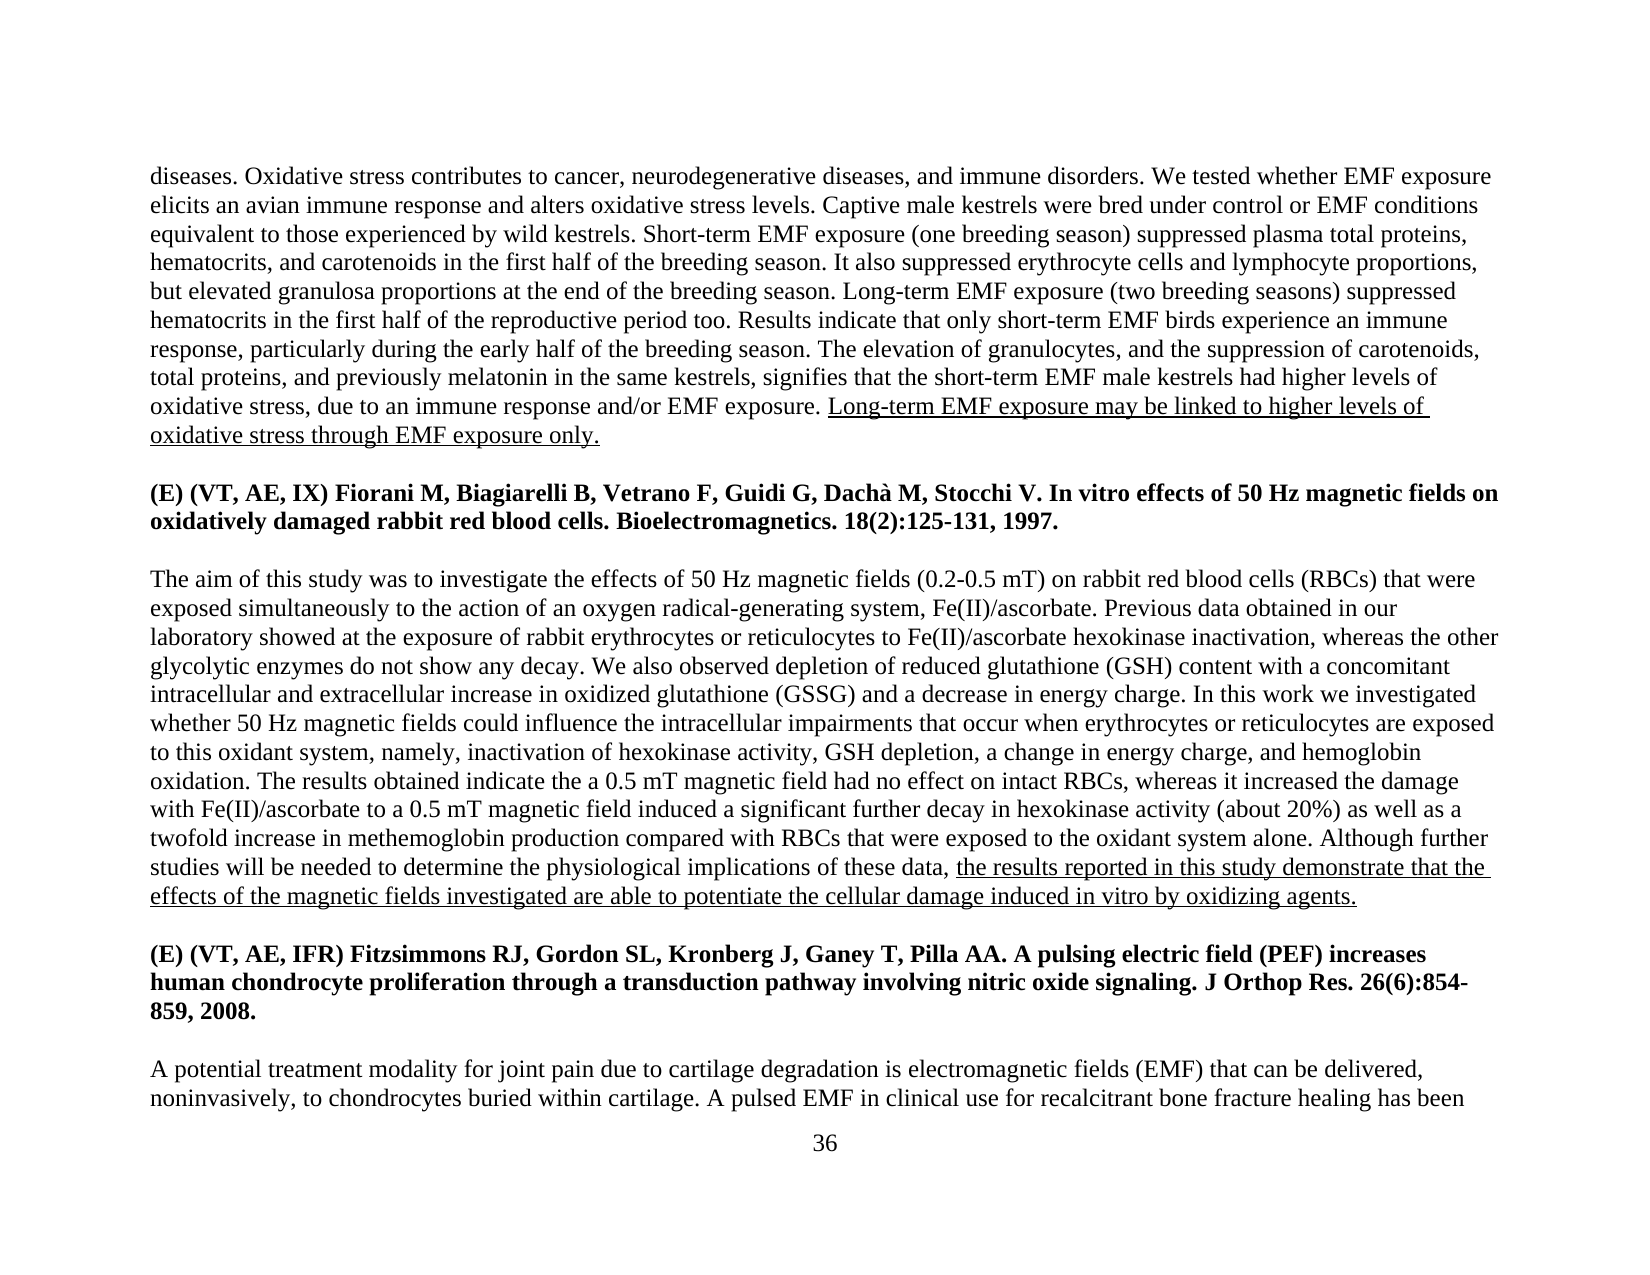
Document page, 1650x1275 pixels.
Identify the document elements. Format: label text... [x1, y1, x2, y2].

text (E) (VT, AE, IFR) Fitzsimmons RJ, Gordon SL, Kronberg J, Ganey T, Pilla AA. A pulsing electric field (PEF) increases human chondrocyte proliferation through a transduction pathway involving nitric oxide signaling. J Orthop Res. 26(6):854-859, 2008. [150, 939, 1500, 1025]
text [150, 1054, 1500, 1112]
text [150, 161, 1500, 449]
text The aim of this study was to investigate the effects of 50 Hz magnetic fields (0.2-0.5 mT) on rabbit red blood cells (RBCs) that were exposed simultaneously to the action of an oxygen radical-generating system, Fe(II)/ascorbate. Previous data obtained in our laboratory showed at the exposure of rabbit erythrocytes or reticulocytes to Fe(II)/ascorbate hexokinase inactivation, whereas the other glycolytic enzymes do not show any decay. We also observed depletion of reduced glutathione (GSH) content with a concomitant intracellular and extracellular increase in oxidized glutathione (GSSG) and a decrease in energy charge. In this work we investigated whether 50 Hz magnetic fields could influence the intracellular impairments that occur when erythrocytes or reticulocytes are exposed to this oxidant system, namely, inactivation of hexokinase activity, GSH depletion, a change in energy charge, and hemoglobin oxidation. The results obtained indicate the a 0.5 mT magnetic field had no effect on intact RBCs, whereas it increased the damage with Fe(II)/ascorbate to a 0.5 mT magnetic field induced a significant further decay in hexokinase activity (about 20%) as well as a twofold increase in methemoglobin production compared with RBCs that were exposed to the oxidant system alone. Although further studies will be needed to determine the physiological implications of these data, the results reported in this study demonstrate that the effects of the magnetic fields investigated are able to potentiate the cellular damage induced in vitro by oxidizing agents. [150, 564, 1500, 909]
text (E) (VT, AE, IX) Fiorani M, Biagiarelli B, Vetrano F, Guidi G, Dachà M, Stocchi V. In vitro effects of 50 Hz magnetic fields on oxidatively damaged rabbit red blood cells. Bioelectromagnetics. 18(2):125-131, 1997. [150, 478, 1500, 535]
